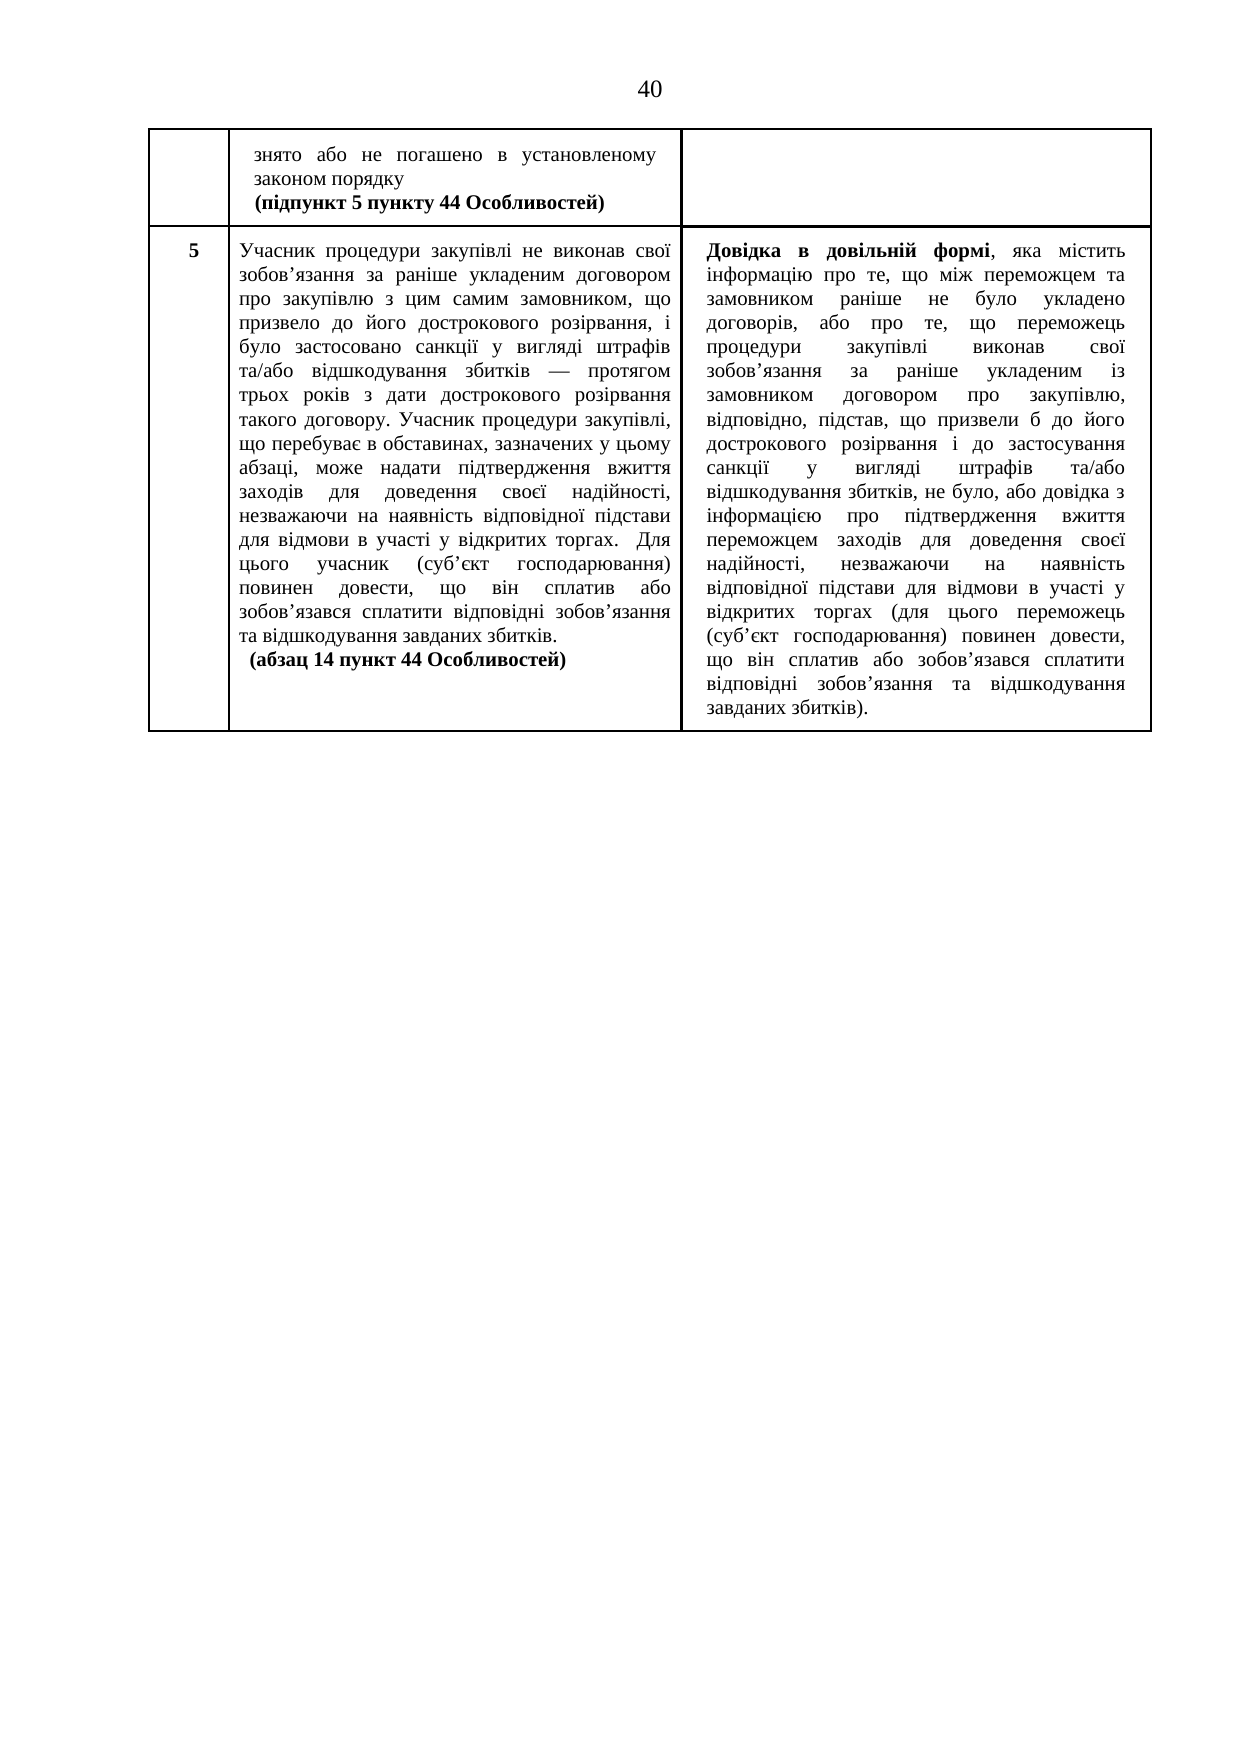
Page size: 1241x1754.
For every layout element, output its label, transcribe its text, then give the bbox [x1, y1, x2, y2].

table_cell Довідка в довільній формі, яка містить інформацію про те, що між переможцем та замовником раніше не було укладено договорів, або про те, що переможець процедури закупівлі виконав свої зобов’язання за раніше укладеним із замовником договором про закупівлю, відповідно, підстав, що призвели б до його дострокового розірвання і до застосування санкції у вигляді штрафів та/або відшкодування збитків, не було, або довідка з інформацією про підтвердження вжиття переможцем заходів для доведення своєї надійності, незважаючи на наявність відповідної підстави для відмови в участі у відкритих торгах (для цього переможець (суб’єкт господарювання) повинен довести, що він сплатив або зобов’язався сплатити відповідні зобов’язання та відшкодування завданих збитків). [683, 228, 1150, 730]
table_cell 4 [150, 130, 228, 224]
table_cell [230, 130, 680, 224]
table_cell 5 [150, 227, 228, 730]
table_cell Учасник процедури закупівлі не виконав свої зобов’язання за раніше укладеним договором про закупівлю з цим самим замовником, що призвело до його дострокового розірвання, і було застосовано санкції у вигляді штрафів та/або відшкодування збитків — протягом трьох років з дати дострокового розірвання такого договору. Учасник процедури закупівлі, що перебуває в обставинах, зазначених у цьому абзаці, може надати підтвердження вжиття заходів для доведення своєї надійності, незважаючи на наявність відповідної підстави для відмови в участі у відкритих торгах. Для цього учасник (суб’єкт господарювання) повинен довести, що він сплатив або зобов’язався сплатити відповідні зобов’язання та відшкодування завданих збитків. (абзац 14 пункт 44 Особливостей) [230, 227, 680, 730]
